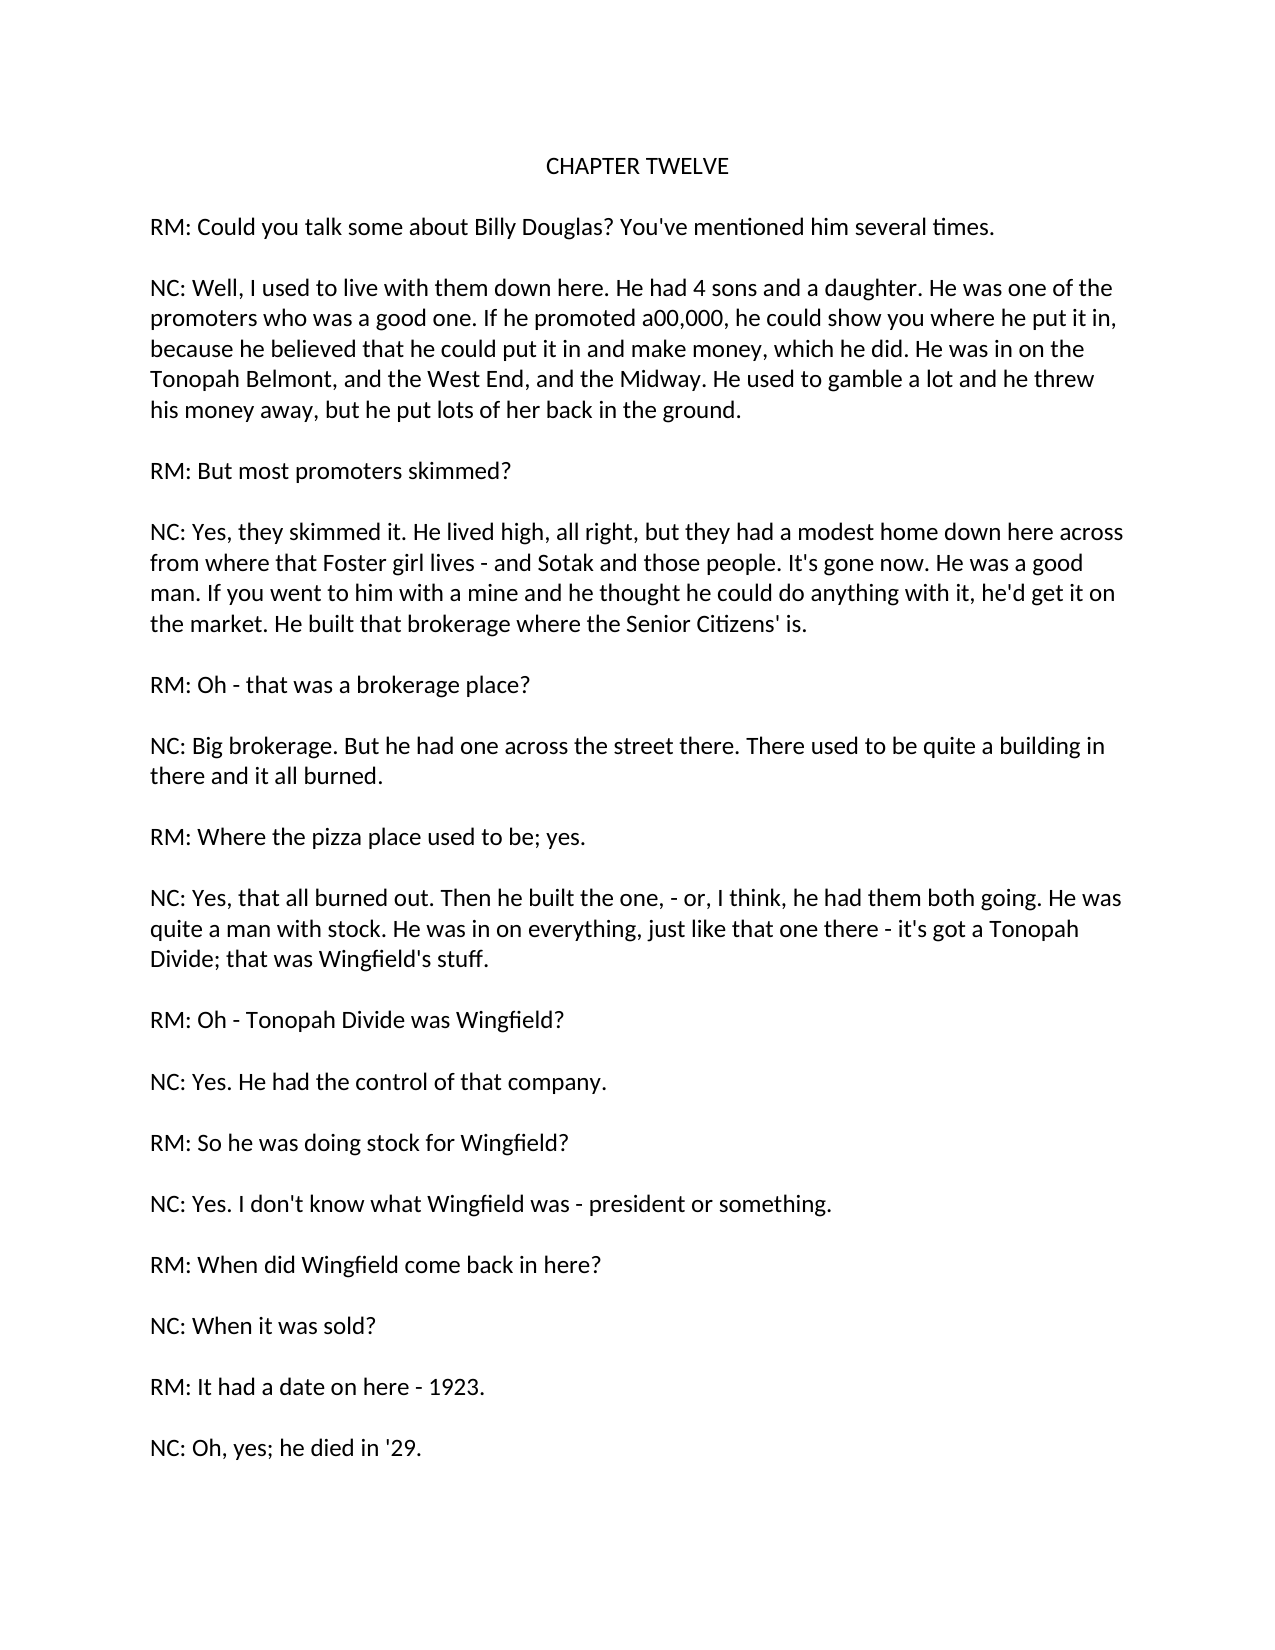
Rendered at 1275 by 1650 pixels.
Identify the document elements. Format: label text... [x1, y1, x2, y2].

text RM: Could you talk some about Billy Douglas? You've mentioned him several times. [150, 211, 1125, 242]
text NC: Yes, that all burned out. Then he built the one, - or, I think, he had them both going. He was quite a man with stock. He was in on everything, just like that one there - it's got a Tonopah Divide; that was Wingfield's stuff. [150, 882, 1125, 974]
text RM: Oh - that was a brokerage place? [150, 669, 1125, 699]
text NC: Oh, yes; he died in '29. [150, 1432, 1125, 1462]
text NC: Well, I used to live with them down here. He had 4 sons and a daughter. He was one of the promoters who was a good one. If he promoted a00,000, he could show you where he put it in, because he believed that he could put it in and make money, which he did. He was in on the Tonopah Belmont, and the West End, and the Midway. He used to gamble a lot and he threw his money away, but he put lots of her back in the ground. [150, 272, 1125, 425]
text RM: But most promoters skimmed? [150, 455, 1125, 486]
text NC: Big brokerage. But he had one across the street there. There used to be quite a building in there and it all burned. [150, 730, 1125, 791]
text RM: So he was doing stock for Wingfield? [150, 1127, 1125, 1157]
text RM: Oh - Tonopah Divide was Wingfield? [150, 1004, 1125, 1035]
text NC: Yes, they skimmed it. He lived high, all right, but they had a modest home down here across from where that Foster girl lives - and Sotak and those people. It's gone now. He was a good man. If you went to him with a mine and he thought he could do anything with it, he'd get it on the market. He built that brokerage where the Senior Citizens' is. [150, 516, 1125, 638]
text NC: Yes. I don't know what Wingfield was - president or something. [150, 1188, 1125, 1218]
text RM: When did Wingfield come back in here? [150, 1249, 1125, 1279]
text NC: When it was sold? [150, 1310, 1125, 1340]
text RM: It had a date on here - 1923. [150, 1371, 1125, 1401]
text CHAPTER TWELVE [150, 150, 1125, 181]
text NC: Yes. He had the control of that company. [150, 1066, 1125, 1096]
text RM: Where the pizza place used to be; yes. [150, 821, 1125, 852]
